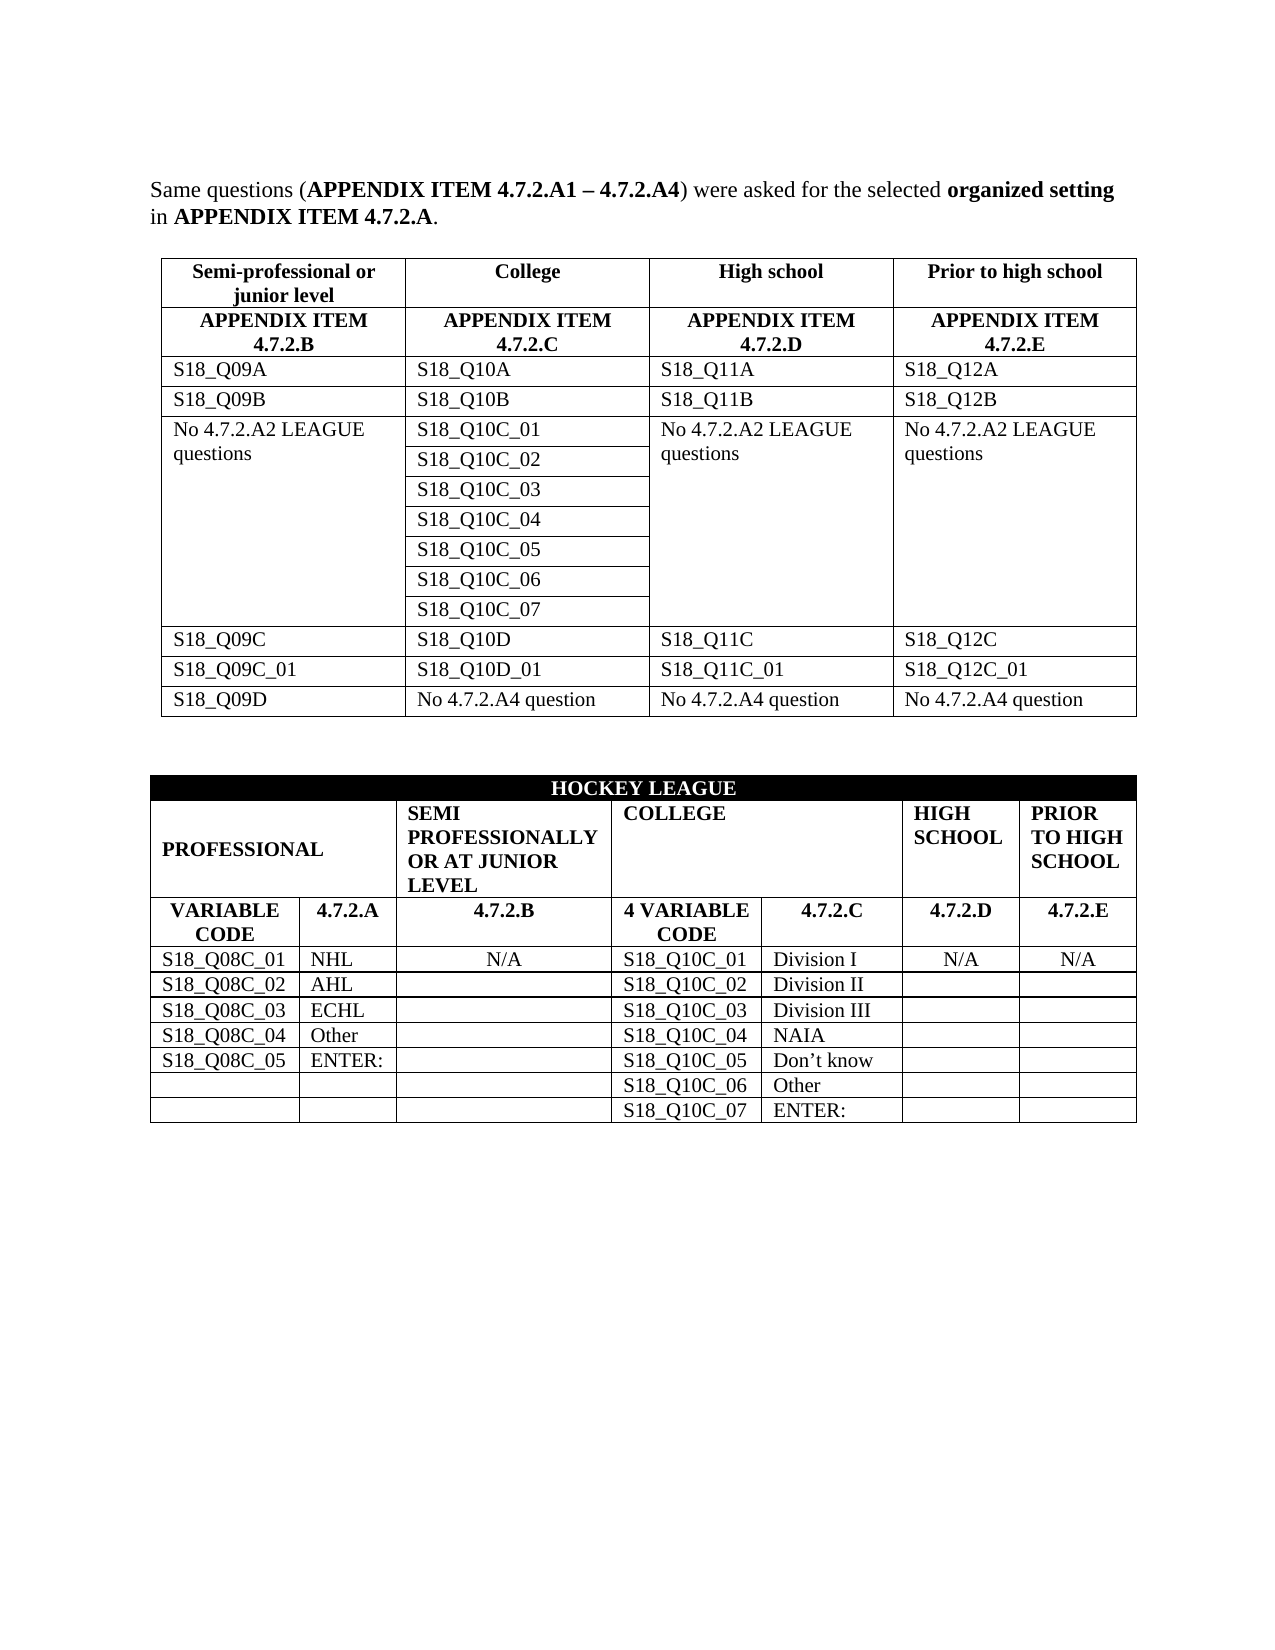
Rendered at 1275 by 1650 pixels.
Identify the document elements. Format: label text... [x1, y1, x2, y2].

table_cell S18_Q09C [162, 627, 405, 656]
table_cell S18_Q11B [650, 387, 893, 416]
table_cell S18_Q10C_05 [406, 537, 649, 566]
table_cell APPENDIX ITEM 4.7.2.E [894, 308, 1136, 356]
table_cell S18_Q09C_01 [162, 657, 405, 686]
table_cell No 4.7.2.A4 question [894, 687, 1136, 716]
table_cell S18_Q11C [650, 627, 893, 656]
table_cell 4.7.2.B [397, 898, 611, 946]
table_cell [397, 1048, 611, 1072]
table_header Prior to high school [894, 259, 1136, 307]
table_cell N/A [1020, 947, 1136, 971]
table_cell [903, 1073, 1019, 1097]
table_cell S18_Q11A [650, 357, 893, 386]
table_cell S18_Q08C_03 [151, 998, 299, 1022]
table_cell S18_Q10C_01 [612, 947, 761, 971]
table_cell [1020, 1023, 1136, 1047]
table_cell 4.7.2.A [300, 898, 396, 946]
table_cell [1020, 1048, 1136, 1072]
table_cell S18_Q10C_02 [612, 973, 761, 996]
table_cell [300, 1098, 396, 1122]
table_cell HIGH SCHOOL [903, 801, 1019, 897]
table_cell N/A [397, 947, 611, 971]
table_cell S18_Q10C_07 [406, 597, 649, 626]
table_cell No 4.7.2.A2 LEAGUE questions [894, 417, 1136, 626]
table_cell 4.7.2.C [762, 898, 902, 946]
table_cell No 4.7.2.A2 LEAGUE questions [650, 417, 893, 626]
table_cell 4 VARIABLE CODE [612, 898, 761, 946]
text Same questions (APPENDIX ITEM 4.7.2.A1 – 4.7.2.A4) were asked for the selected organized setting in APPENDIX ITEM 4.7.2.A. [150, 176, 1125, 229]
table_cell 4.7.2.D [903, 898, 1019, 946]
table_cell 4.7.2.E [1020, 898, 1136, 946]
table_header HOCKEY LEAGUE [151, 776, 1136, 800]
table_cell S18_Q10C_03 [612, 998, 761, 1022]
table_cell S18_Q10C_03 [406, 477, 649, 506]
table_cell S18_Q11C_01 [650, 657, 893, 686]
table_cell S18_Q10C_02 [406, 447, 649, 476]
table_cell S18_Q12A [894, 357, 1136, 386]
table_cell APPENDIX ITEM 4.7.2.C [406, 308, 649, 356]
table_header High school [650, 259, 893, 307]
table_cell S18_Q09B [162, 387, 405, 416]
table_cell S18_Q10C_06 [612, 1073, 761, 1097]
table_cell AHL [300, 973, 396, 996]
table_cell S18_Q12B [894, 387, 1136, 416]
table_cell S18_Q08C_01 [151, 947, 299, 971]
table_cell [300, 1073, 396, 1097]
table_cell S18_Q10D [406, 627, 649, 656]
table_cell Other [762, 1073, 902, 1097]
table_cell [397, 1073, 611, 1097]
table_cell S18_Q10C_04 [612, 1023, 761, 1047]
table_cell [1020, 973, 1136, 996]
table_cell S18_Q10C_04 [406, 507, 649, 536]
table_cell Division III [762, 998, 902, 1022]
table_cell PRIOR TO HIGH SCHOOL [1020, 801, 1136, 897]
table_cell S18_Q10C_06 [406, 567, 649, 596]
table_cell [397, 998, 611, 1022]
table_cell S18_Q08C_04 [151, 1023, 299, 1047]
table_cell Division I [762, 947, 902, 971]
table_cell S18_Q10A [406, 357, 649, 386]
table_cell N/A [903, 947, 1019, 971]
table_cell APPENDIX ITEM 4.7.2.D [650, 308, 893, 356]
table_cell S18_Q10C_05 [612, 1048, 761, 1072]
table_header College [406, 259, 649, 307]
table_header Semi-professional or junior level [162, 259, 405, 307]
table_cell [1020, 998, 1136, 1022]
table_cell ENTER: [300, 1048, 396, 1072]
table_cell [397, 1023, 611, 1047]
table_cell ENTER: [762, 1098, 902, 1122]
table_cell Other [300, 1023, 396, 1047]
table_cell [903, 1023, 1019, 1047]
table_cell VARIABLE CODE [151, 898, 299, 946]
table_cell S18_Q08C_05 [151, 1048, 299, 1072]
table_cell [397, 973, 611, 996]
table_cell Don’t know [762, 1048, 902, 1072]
table_cell COLLEGE [612, 801, 902, 897]
table_cell [903, 998, 1019, 1022]
table_cell [903, 973, 1019, 996]
table_cell S18_Q08C_02 [151, 973, 299, 996]
table_cell S18_Q09A [162, 357, 405, 386]
table_cell NHL [300, 947, 396, 971]
table_cell APPENDIX ITEM 4.7.2.B [162, 308, 405, 356]
table_cell [903, 1048, 1019, 1072]
table_cell S18_Q10C_07 [612, 1098, 761, 1122]
table_cell [151, 1073, 299, 1097]
table_cell S18_Q09D [162, 687, 405, 716]
table_cell S18_Q12C_01 [894, 657, 1136, 686]
table_cell S18_Q12C [894, 627, 1136, 656]
table_cell No 4.7.2.A2 LEAGUE questions [162, 417, 405, 626]
table_cell Division II [762, 973, 902, 996]
table_cell NAIA [762, 1023, 902, 1047]
table_cell No 4.7.2.A4 question [650, 687, 893, 716]
table_cell [151, 1098, 299, 1122]
table_cell [903, 1098, 1019, 1122]
table_cell [1020, 1073, 1136, 1097]
table_cell [397, 1098, 611, 1122]
table_cell SEMI PROFESSIONALLY OR AT JUNIOR LEVEL [397, 801, 611, 897]
table_cell [1020, 1098, 1136, 1122]
table_cell No 4.7.2.A4 question [406, 687, 649, 716]
table_cell S18_Q10B [406, 387, 649, 416]
table_cell S18_Q10D_01 [406, 657, 649, 686]
table_cell ECHL [300, 998, 396, 1022]
table_cell S18_Q10C_01 [406, 417, 649, 446]
table_cell PROFESSIONAL [151, 801, 396, 897]
